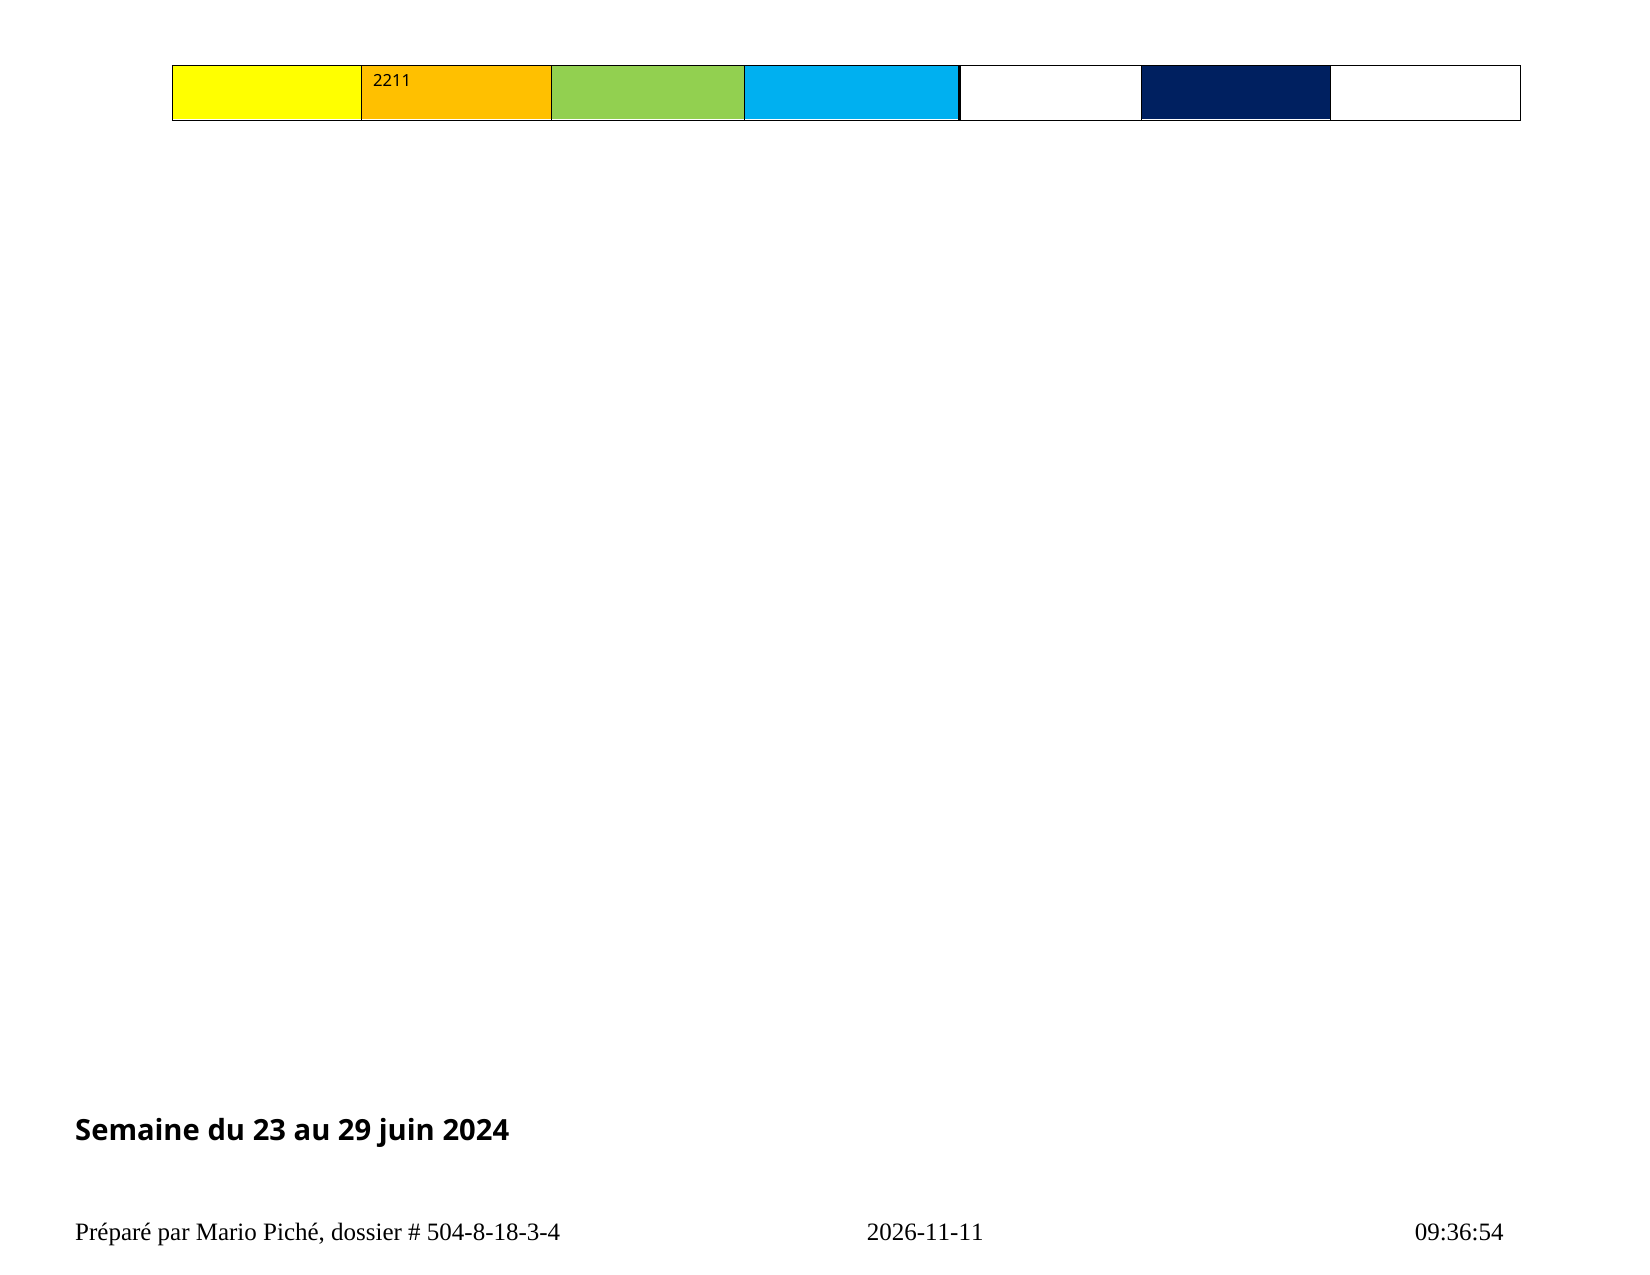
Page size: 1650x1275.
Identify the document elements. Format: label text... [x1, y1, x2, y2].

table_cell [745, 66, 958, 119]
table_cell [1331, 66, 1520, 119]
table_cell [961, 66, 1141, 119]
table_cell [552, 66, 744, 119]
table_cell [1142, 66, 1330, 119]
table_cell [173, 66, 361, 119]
text Semaine du 23 au 29 juin 2024 [75, 1109, 1575, 1149]
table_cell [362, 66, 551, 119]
